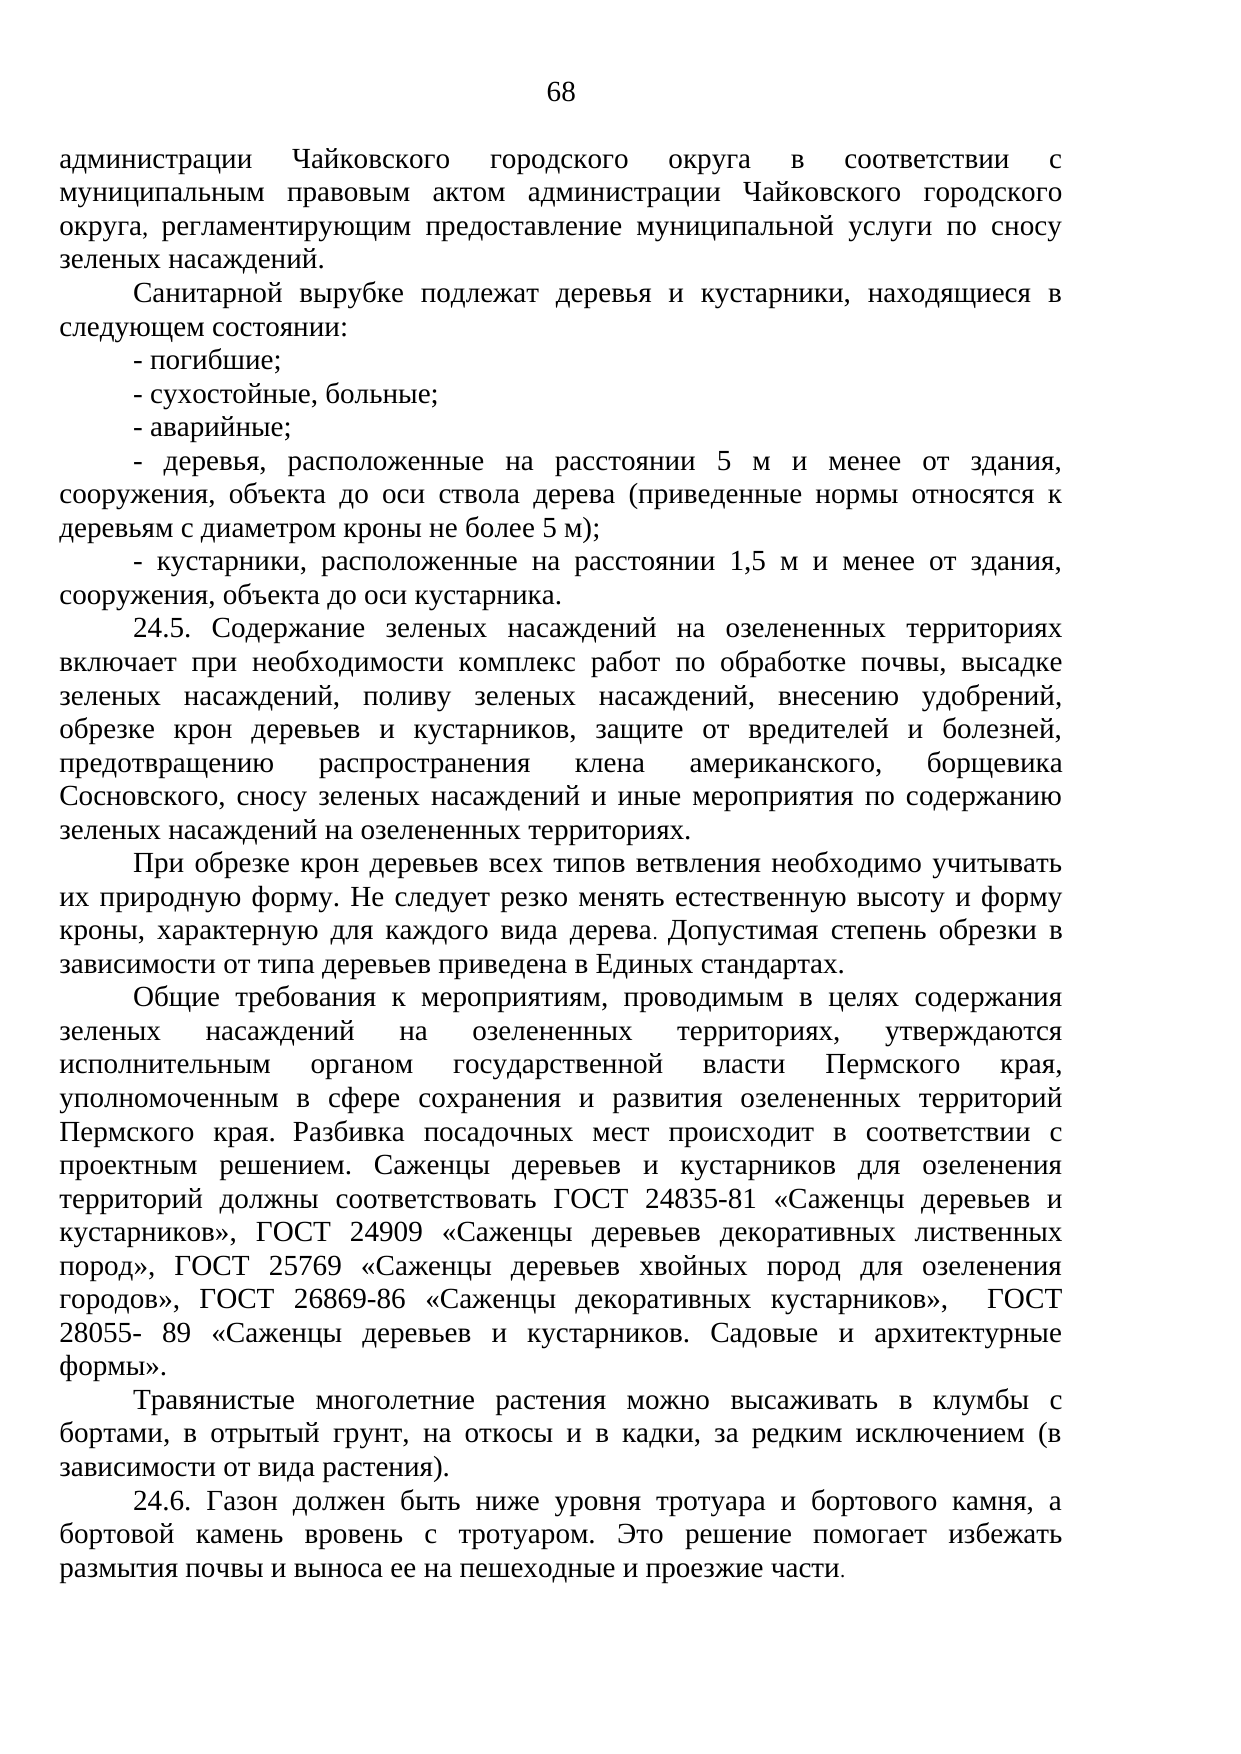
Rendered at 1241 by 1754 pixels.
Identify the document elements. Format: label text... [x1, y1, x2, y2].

text 24.6. Газон должен быть ниже уровня тротуара и бортового камня, а бортовой камень вровень с тротуаром. Это решение помогает избежать размытия почвы и выноса ее на пешеходные и проезжие части. [59, 1483, 1063, 1583]
text - кустарники, расположенные на расстоянии 1,5 м и менее от здания, сооружения, объекта до оси кустарника. [59, 543, 1063, 611]
text - погибшие; [59, 342, 1063, 376]
text - сухостойные, больные; [59, 376, 1063, 409]
text - аварийные; [59, 409, 1063, 443]
text При обрезке крон деревьев всех типов ветвления необходимо учитывать их природную форму. Не следует резко менять естественную высоту и форму кроны, характерную для каждого вида дерева. Допустимая степень обрезки в зависимости от типа деревьев приведена в Единых стандартах. [59, 845, 1063, 979]
text Общие требования к мероприятиям, проводимым в целях содержания зеленых насаждений на озелененных территориях, утверждаются исполнительным органом государственной власти Пермского края, уполномоченным в сфере сохранения и развития озелененных территорий Пермского края. Разбивка посадочных мест происходит в соответствии с проектным решением. Саженцы деревьев и кустарников для озеленения территорий должны соответствовать ГОСТ 24835-81 «Саженцы деревьев и кустарников», ГОСТ 24909 «Саженцы деревьев декоративных лиственных пород», ГОСТ 25769 «Саженцы деревьев хвойных пород для озеленения городов», ГОСТ 26869-86 «Саженцы декоративных кустарников», ГОСТ 28055- 89 «Саженцы деревьев и кустарников. Садовые и архитектурные формы». [59, 979, 1063, 1382]
text Санитарной вырубке подлежат деревья и кустарники, находящиеся в следующем состоянии: [59, 275, 1063, 342]
text 24.5. Содержание зеленых насаждений на озелененных территориях включает при необходимости комплекс работ по обработке почвы, высадке зеленых насаждений, поливу зеленых насаждений, внесению удобрений, обрезке крон деревьев и кустарников, защите от вредителей и болезней, предотвращению распространения клена американского, борщевика Сосновского, сносу зеленых насаждений и иные мероприятия по содержанию зеленых насаждений на озелененных территориях. [59, 611, 1063, 845]
text Травянистые многолетние растения можно высаживать в клумбы с бортами, в отрытый грунт, на откосы и в кадки, за редким исключением (в зависимости от вида растения). [59, 1382, 1063, 1483]
text - деревья, расположенные на расстоянии 5 м и менее от здания, сооружения, объекта до оси ствола дерева (приведенные нормы относятся к деревьям с диаметром кроны не более 5 м); [59, 443, 1063, 543]
